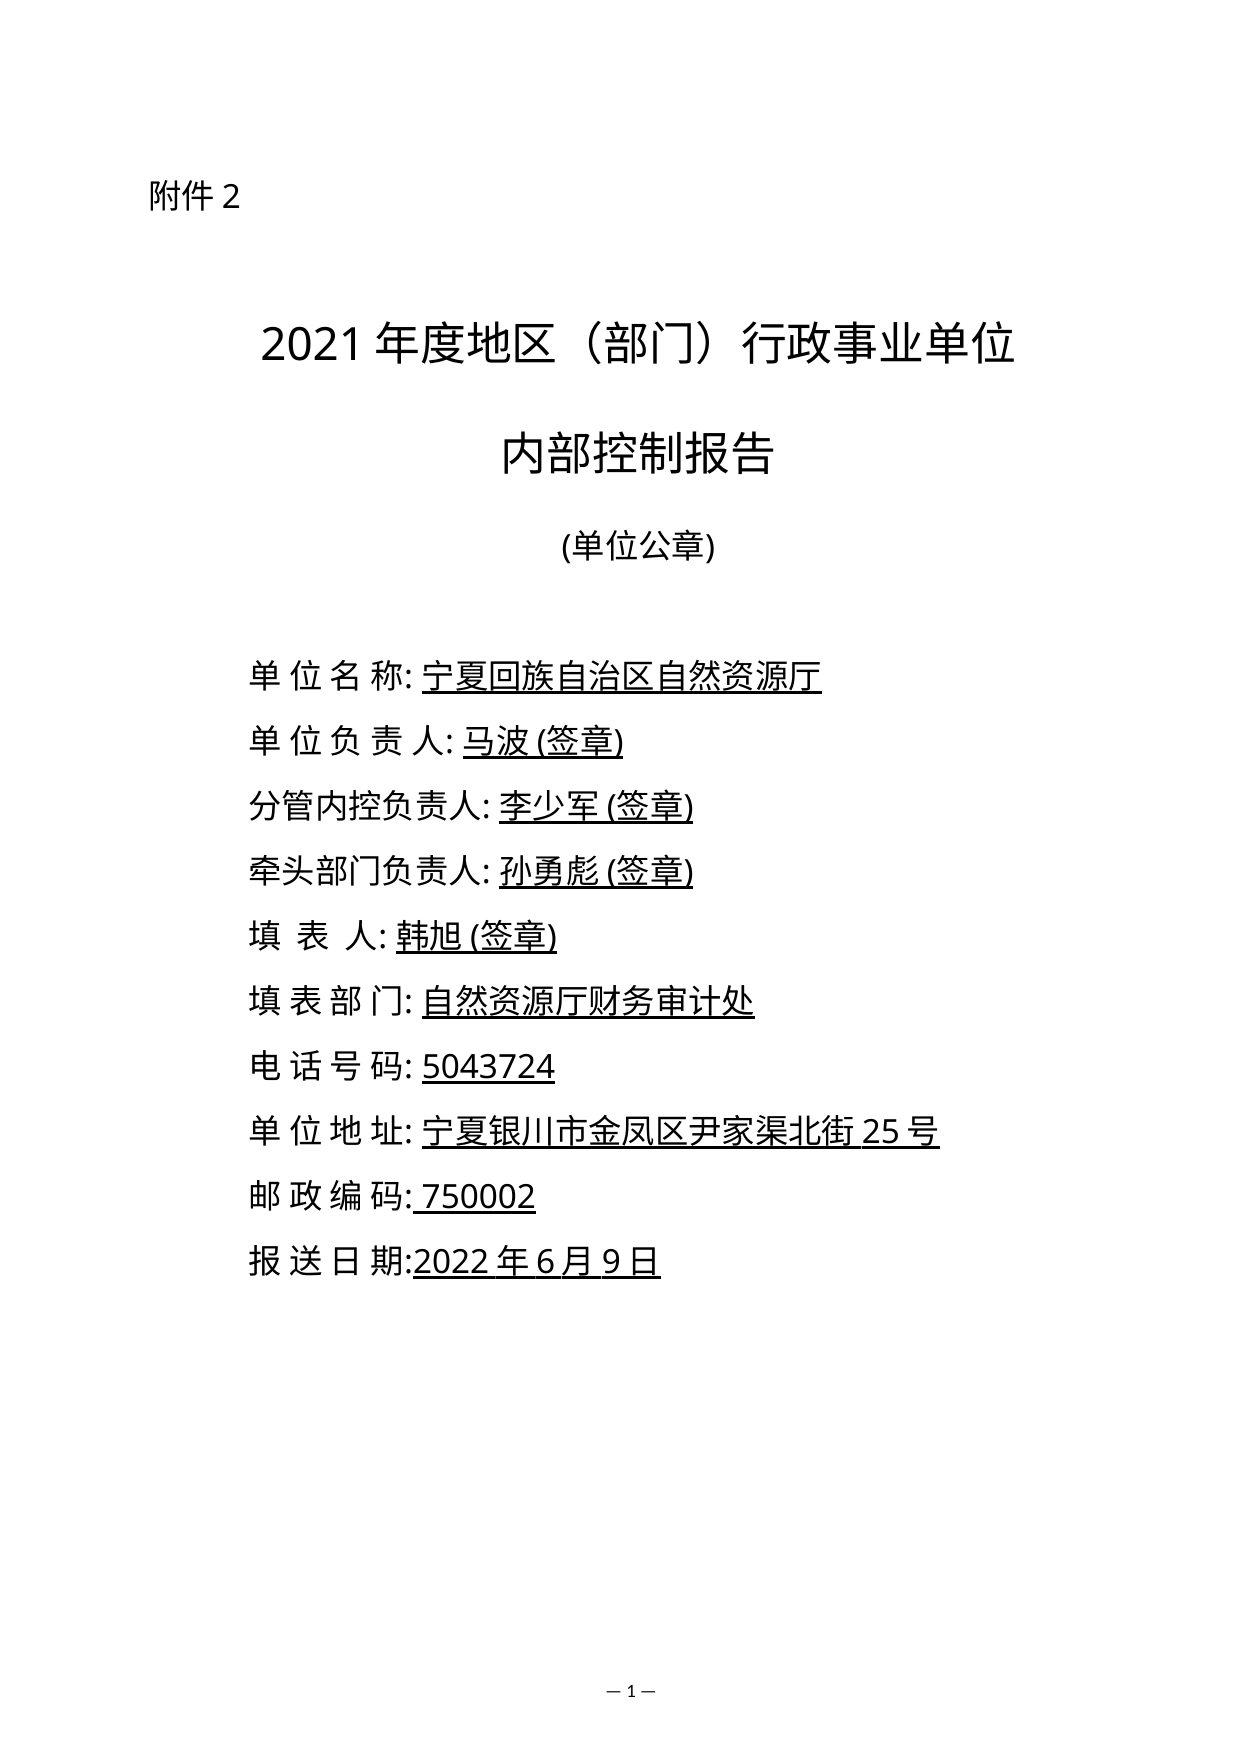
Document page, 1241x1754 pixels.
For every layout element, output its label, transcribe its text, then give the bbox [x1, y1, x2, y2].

text 邮 政 编 码: 750002 [148, 1162, 1128, 1227]
text 牵头部门负责人: 孙勇彪 (签章) [148, 837, 1128, 902]
text 单 位 名 称: 宁夏回族自治区自然资源厅 [148, 642, 1128, 707]
text 2021年度地区（部门）行政事业单位 [148, 292, 1128, 389]
text 填 表 部 门: 自然资源厅财务审计处 [148, 967, 1128, 1032]
text 填 表 人: 韩旭 (签章) [148, 902, 1128, 967]
text 内部控制报告 [148, 402, 1128, 499]
text 报 送 日 期:2022年6月9日 [148, 1227, 1128, 1292]
text 分管内控负责人: 李少军 (签章) [148, 772, 1128, 837]
text (单位公章) [148, 512, 1128, 577]
text 电 话 号 码: 5043724 [148, 1032, 1128, 1097]
text 单 位 地 址: 宁夏银川市金凤区尹家渠北街25号 [148, 1097, 1128, 1162]
text 附件2 [148, 162, 1128, 227]
text 单 位 负 责 人: 马波 (签章) [148, 707, 1128, 772]
